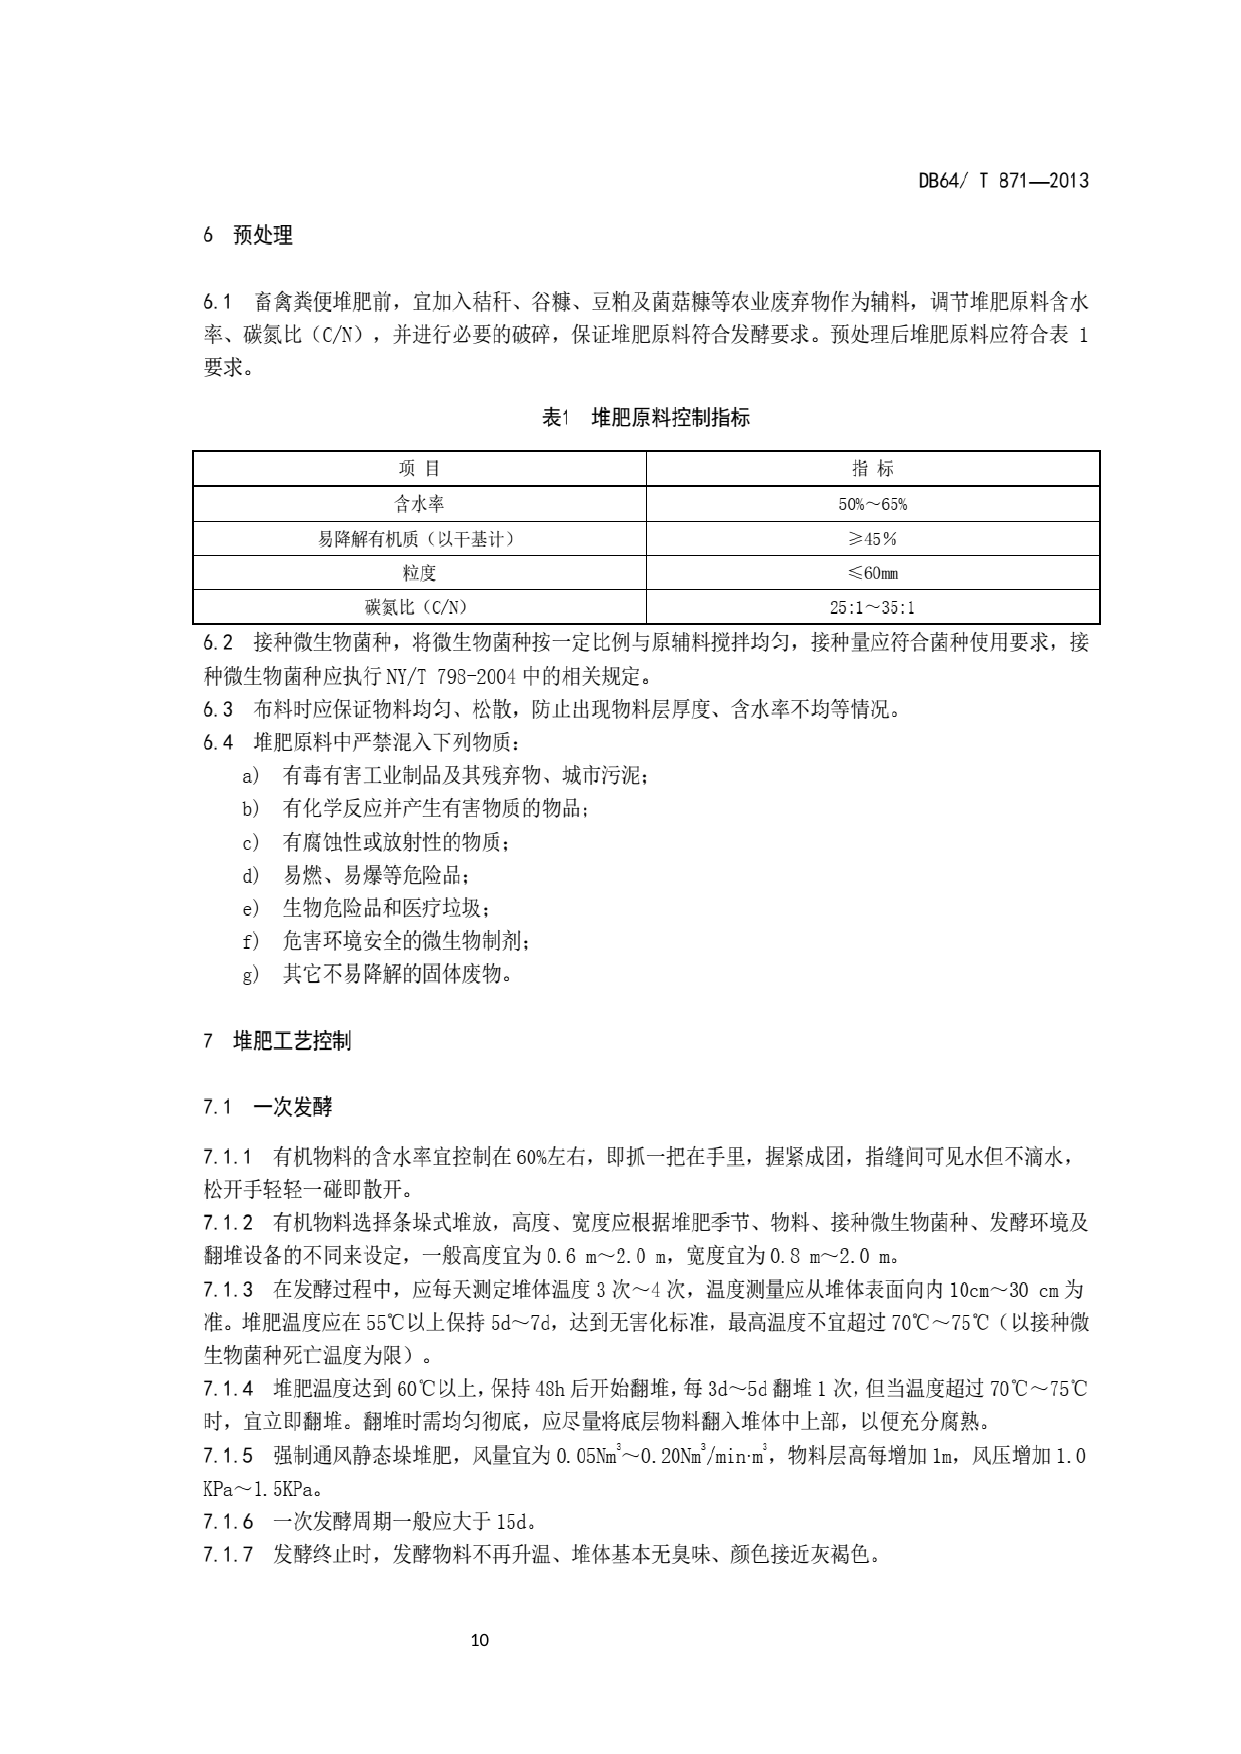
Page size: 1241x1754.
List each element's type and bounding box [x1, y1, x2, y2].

picture [187, 162, 1109, 1592]
